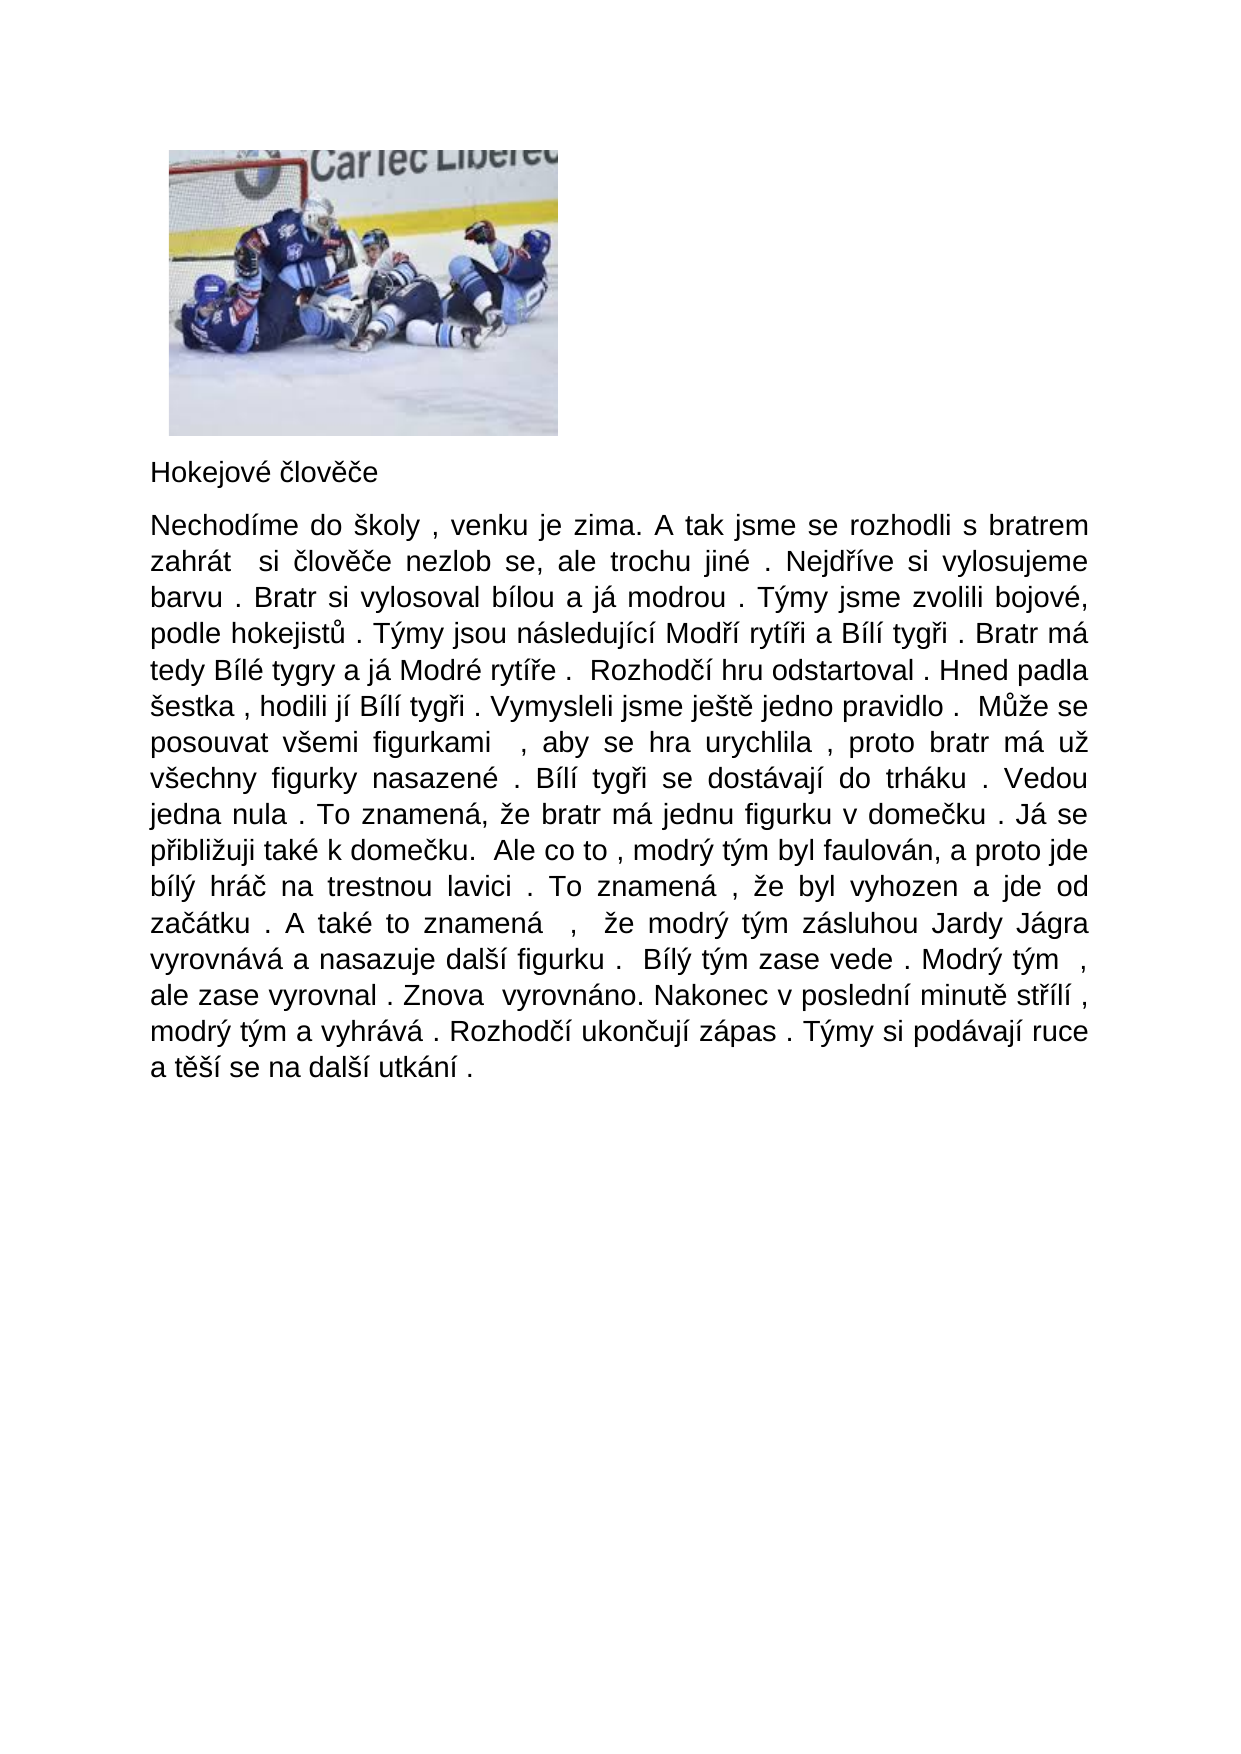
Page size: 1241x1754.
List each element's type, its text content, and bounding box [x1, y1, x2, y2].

text Hokejové člověče [150, 455, 1090, 489]
text Nechodíme do školy , venku je zima. A tak jsme se rozhodli s bratrem zahrát si člověče nezlob se, ale trochu jiné . Nejdříve si vylosujeme barvu . Bratr si vylosoval bílou a já modrou . Týmy jsme zvolili bojové, podle hokejistů . Týmy jsou následující Modří rytíři a Bílí tygři . Bratr má tedy Bílé tygry a já Modré rytíře . Rozhodčí hru odstartoval . Hned padla šestka , hodili jí Bílí tygři . Vymysleli jsme ještě jedno pravidlo . Může se posouvat všemi figurkami , aby se hra urychlila , proto bratr má už všechny figurky nasazené . Bílí tygři se dostávají do trháku . Vedou jedna nula . To znamená, že bratr má jednu figurku v domečku . Já se přibližuji také k domečku. Ale co to , modrý tým byl faulován, a proto jde bílý hráč na trestnou lavici . To znamená , že byl vyhozen a jde od začátku . A také to znamená , že modrý tým zásluhou Jardy Jágra vyrovnává a nasazuje další figurku . Bílý tým zase vede . Modrý tým , ale zase vyrovnal . Znova vyrovnáno. Nakonec v poslední minutě střílí , modrý tým a vyhrává . Rozhodčí ukončují zápas . Týmy si podávají ruce a těší se na další utkání . [150, 508, 1090, 1084]
